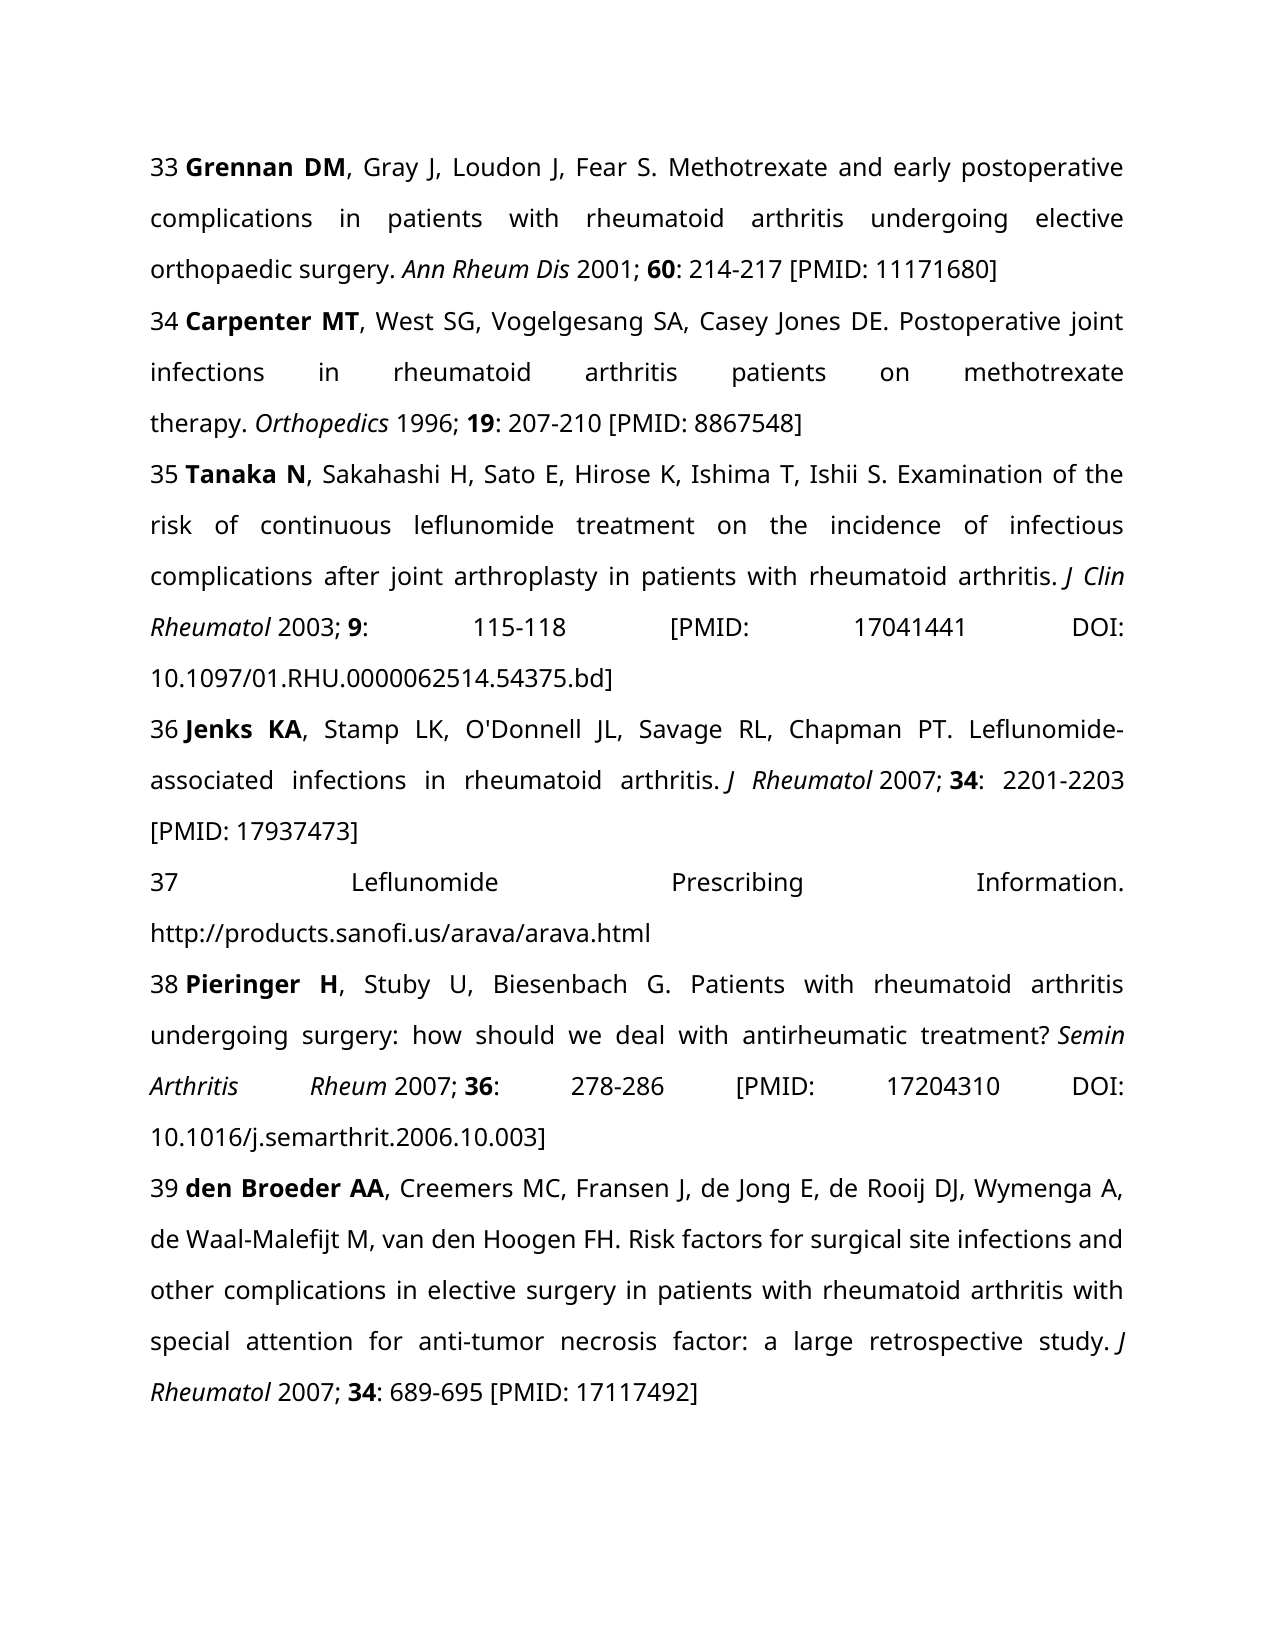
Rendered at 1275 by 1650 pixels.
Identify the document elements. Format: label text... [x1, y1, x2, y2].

text 35 Tanaka N, Sakahashi H, Sato E, Hirose K, Ishima T, Ishii S. Examination of the risk of continuous leflunomide treatment on the incidence of infectious complications after joint arthroplasty in patients with rheumatoid arthritis. J Clin Rheumatol 2003; 9: 115-118 [PMID: 17041441 DOI: 10.1097/01.RHU.0000062514.54375.bd] [150, 456, 1125, 694]
text 33 Grennan DM, Gray J, Loudon J, Fear S. Methotrexate and early postoperative complications in patients with rheumatoid arthritis undergoing elective orthopaedic surgery. Ann Rheum Dis 2001; 60: 214-217 [PMID: 11171680] [150, 150, 1125, 286]
text 34 Carpenter MT, West SG, Vogelgesang SA, Casey Jones DE. Postoperative joint infections in rheumatoid arthritis patients on methotrexate therapy. Orthopedics 1996; 19: 207-210 [PMID: 8867548] [150, 303, 1125, 439]
text 39 den Broeder AA, Creemers MC, Fransen J, de Jong E, de Rooij DJ, Wymenga A, de Waal-Malefijt M, van den Hoogen FH. Risk factors for surgical site infections and other complications in elective surgery in patients with rheumatoid arthritis with special attention for anti-tumor necrosis factor: a large retrospective study. J Rheumatol 2007; 34: 689-695 [PMID: 17117492] [150, 1171, 1125, 1409]
text 36 Jenks KA, Stamp LK, O'Donnell JL, Savage RL, Chapman PT. Leflunomide-associated infections in rheumatoid arthritis. J Rheumatol 2007; 34: 2201-2203 [PMID: 17937473] [150, 711, 1125, 848]
text 38 Pieringer H, Stuby U, Biesenbach G. Patients with rheumatoid arthritis undergoing surgery: how should we deal with antirheumatic treatment? Semin Arthritis Rheum 2007; 36: 278-286 [PMID: 17204310 DOI: 10.1016/j.semarthrit.2006.10.003] [150, 967, 1125, 1154]
text 37 Leflunomide Prescribing Information. http://products.sanofi.us/arava/arava.html [150, 864, 1125, 950]
